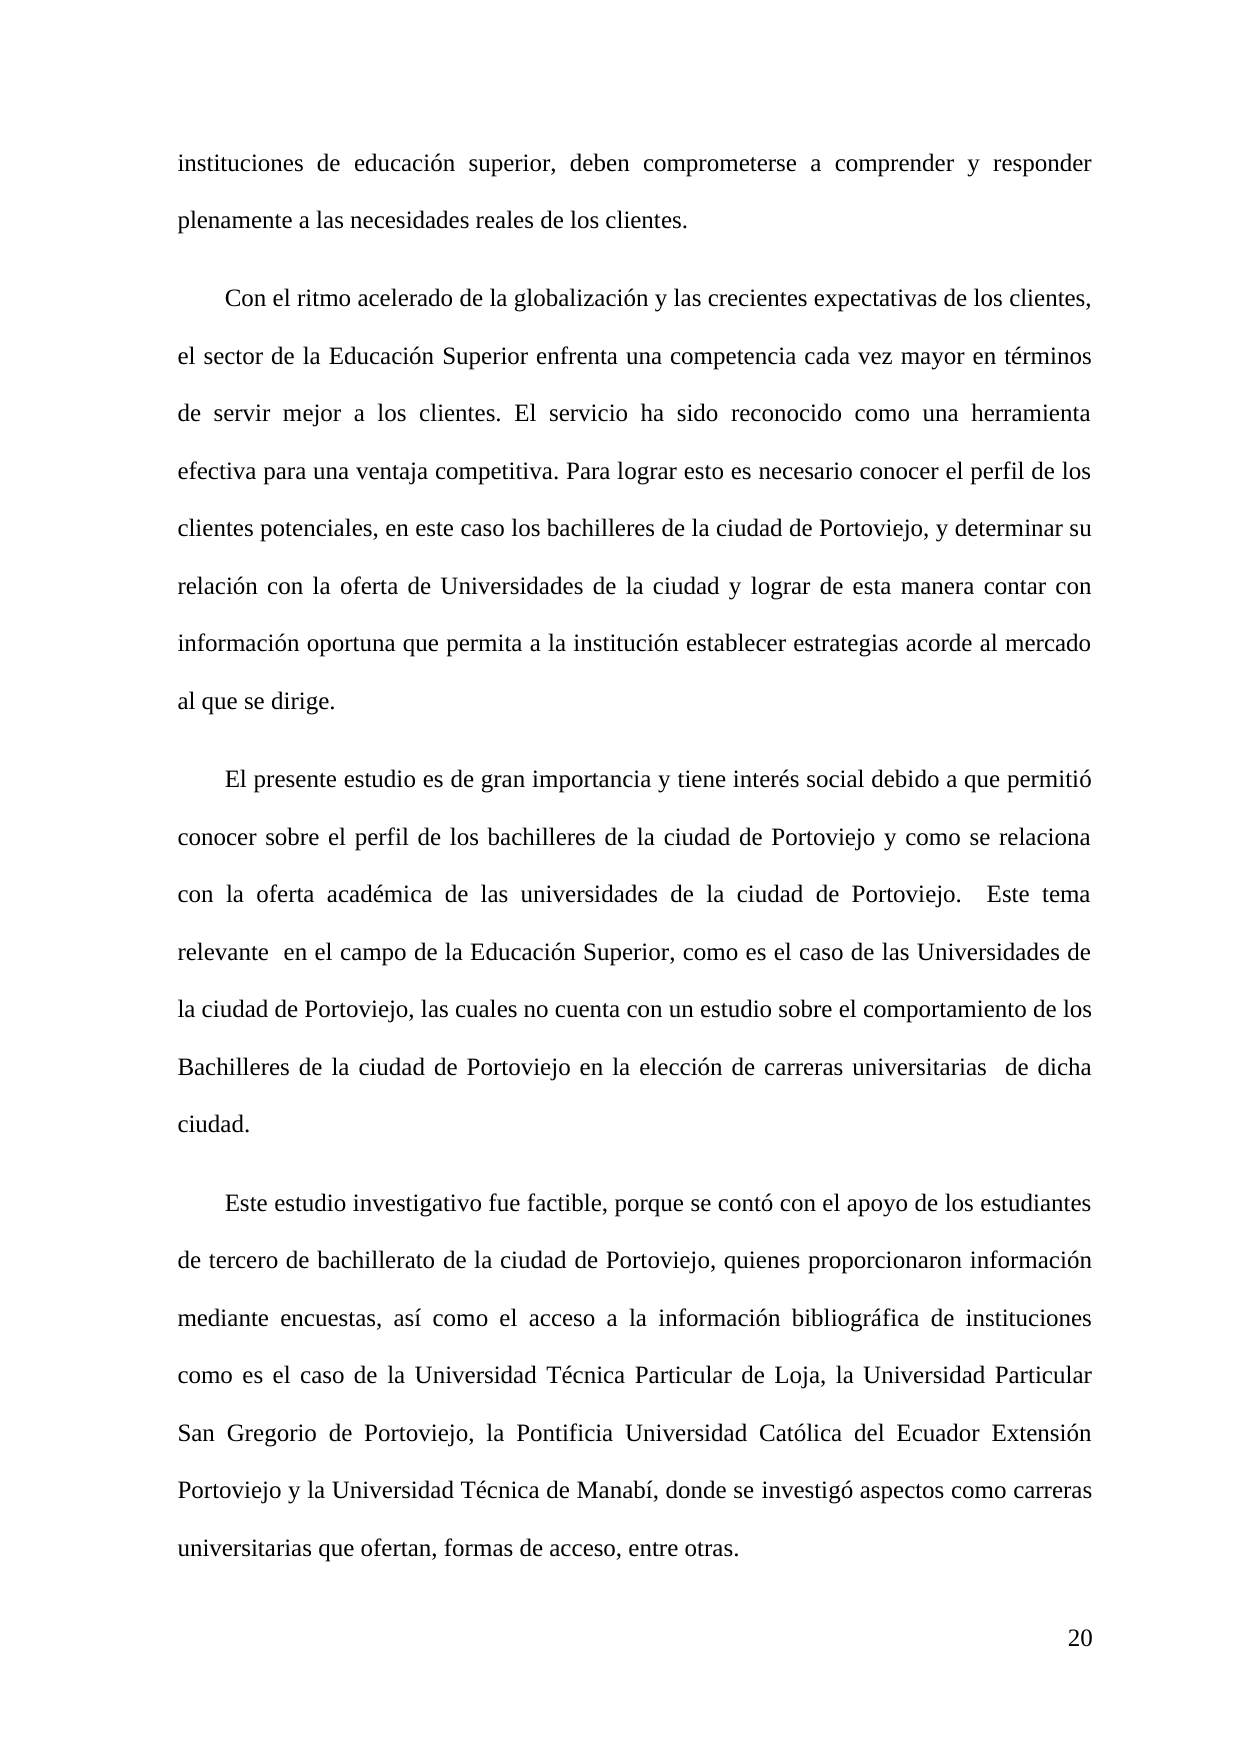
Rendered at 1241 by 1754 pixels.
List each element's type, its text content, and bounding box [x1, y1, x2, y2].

text El presente estudio es de gran importancia y tiene interés social debido a que permitió conocer sobre el perfil de los bachilleres de la ciudad de Portoviejo y como se relaciona con la oferta académica de las universidades de la ciudad de Portoviejo. Este tema relevante en el campo de la Educación Superior, como es el caso de las Universidades de la ciudad de Portoviejo, las cuales no cuenta con un estudio sobre el comportamiento de los Bachilleres de la ciudad de Portoviejo en la elección de carreras universitarias de dicha ciudad. [177, 764, 1092, 1138]
text Este estudio investigativo fue factible, porque se contó con el apoyo de los estudiantes de tercero de bachillerato de la ciudad de Portoviejo, quienes proporcionaron información mediante encuestas, así como el acceso a la información bibliográfica de instituciones como es el caso de la Universidad Técnica Particular de Loja, la Universidad Particular San Gregorio de Portoviejo, la Pontificia Universidad Católica del Ecuador Extensión Portoviejo y la Universidad Técnica de Manabí, donde se investigó aspectos como carreras universitarias que ofertan, formas de acceso, entre otras. [177, 1188, 1092, 1561]
text Con el ritmo acelerado de la globalización y las crecientes expectativas de los clientes, el sector de la Educación Superior enfrenta una competencia cada vez mayor en términos de servir mejor a los clientes. El servicio ha sido reconocido como una herramienta efectiva para una ventaja competitiva. Para lograr esto es necesario conocer el perfil de los clientes potenciales, en este caso los bachilleres de la ciudad de Portoviejo, y determinar su relación con la oferta de Universidades de la ciudad y lograr de esta manera contar con información oportuna que permita a la institución establecer estrategias acorde al mercado al que se dirige. [177, 283, 1092, 715]
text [177, 148, 1092, 234]
